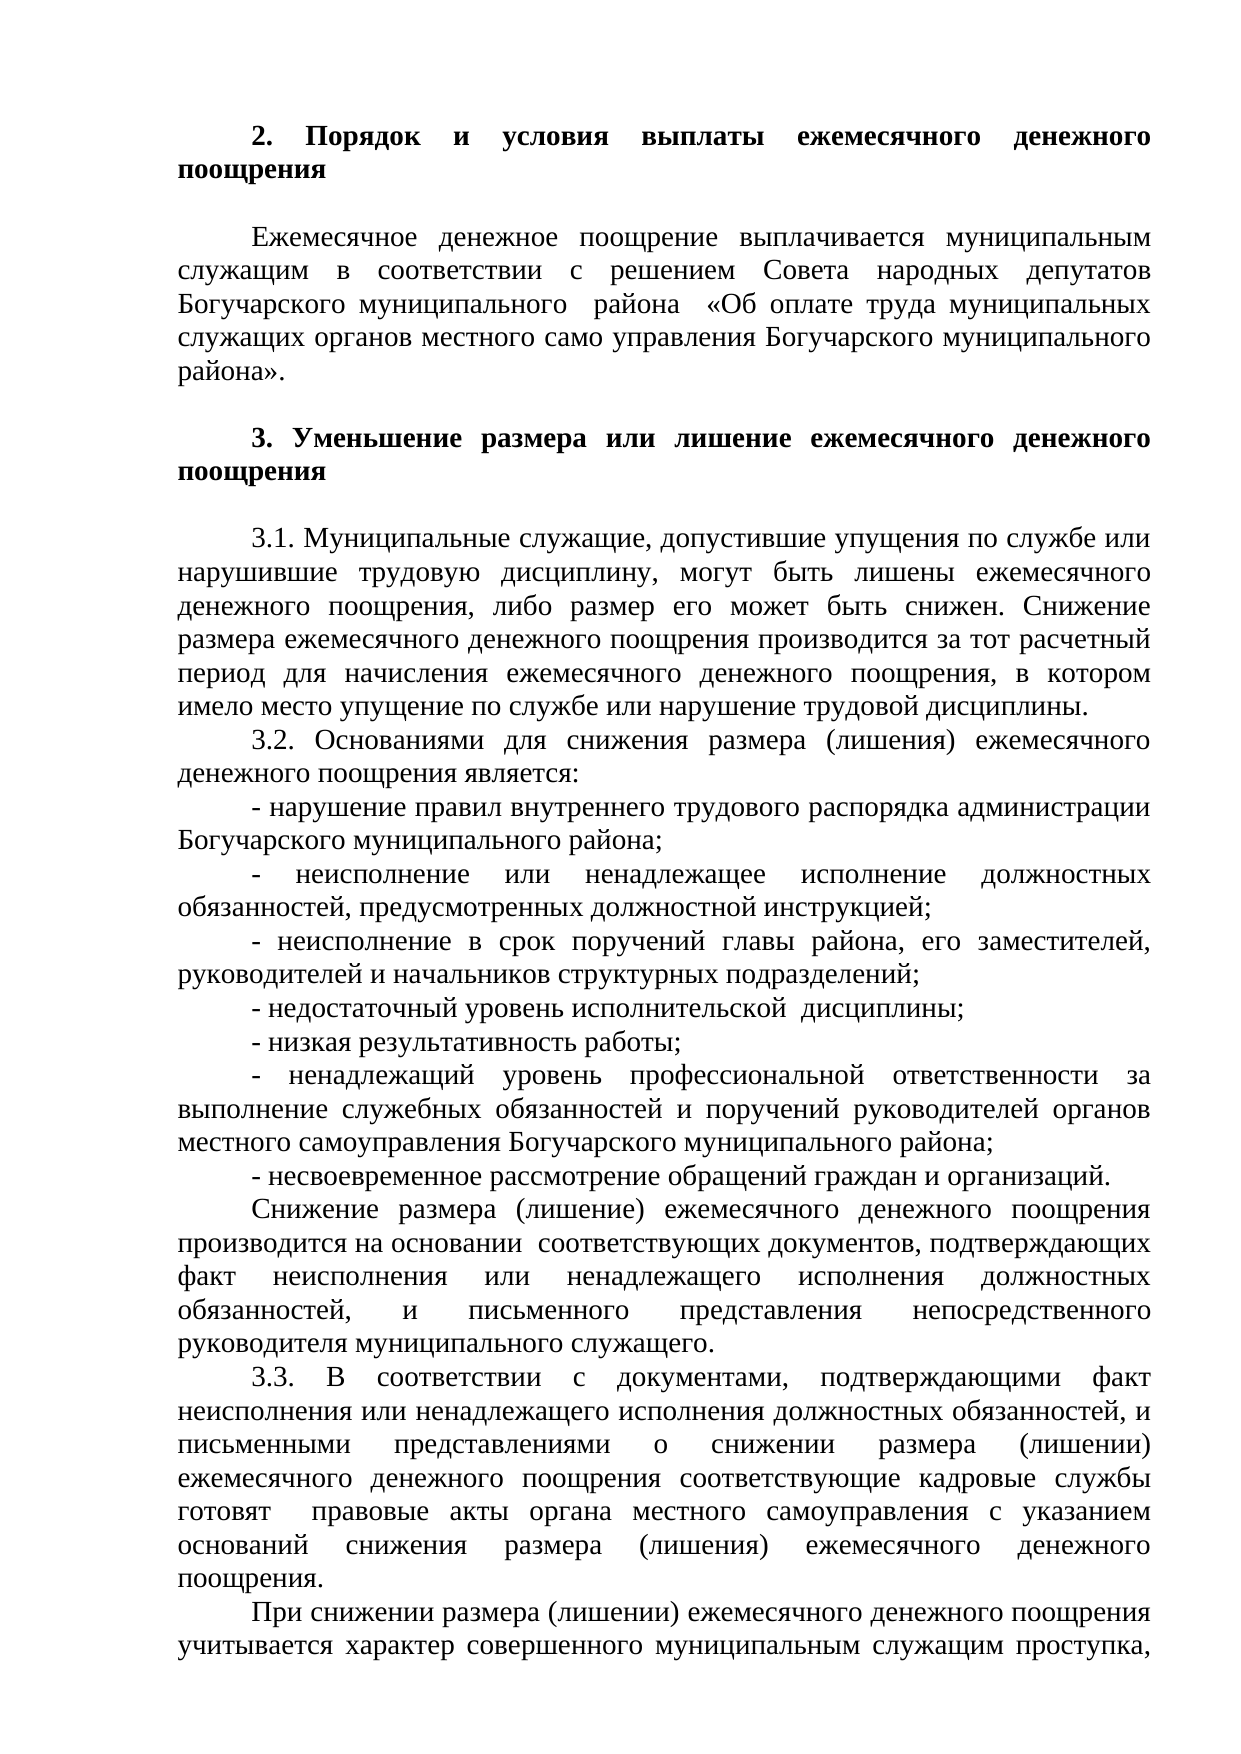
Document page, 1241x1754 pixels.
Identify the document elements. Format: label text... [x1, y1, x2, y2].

text 3.3. В соответствии с документами, подтверждающими факт неисполнения или ненадлежащего исполнения должностных обязанностей, и письменными представлениями о снижении размера (лишении) ежемесячного денежного поощрения соответствующие кадровые службы готовят правовые акты органа местного самоуправления с указанием оснований снижения размера (лишения) ежемесячного денежного поощрения. [177, 1359, 1152, 1594]
text 2. Порядок и условия выплаты ежемесячного денежного поощрения [177, 118, 1152, 185]
text 3.1. Муниципальные служащие, допустившие упущения по службе или нарушившие трудовую дисциплину, могут быть лишены ежемесячного денежного поощрения, либо размер его может быть снижен. Снижение размера ежемесячного денежного поощрения производится за тот расчетный период для начисления ежемесячного денежного поощрения, в котором имело место упущение по службе или нарушение трудовой дисциплины. [177, 521, 1152, 722]
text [177, 1594, 1152, 1661]
text 3. Уменьшение размера или лишение ежемесячного денежного поощрения [177, 420, 1152, 487]
text - низкая результативность работы; [177, 1024, 1152, 1057]
text - несвоевременное рассмотрение обращений граждан и организаций. [177, 1158, 1152, 1191]
text - недостаточный уровень исполнительской дисциплины; [177, 990, 1152, 1024]
text Ежемесячное денежное поощрение выплачивается муниципальным служащим в соответствии с решением Совета народных депутатов Богучарского муниципального района «Об оплате труда муниципальных служащих органов местного само управления Богучарского муниципального района». [177, 219, 1152, 386]
text - неисполнение в срок поручений главы района, его заместителей, руководителей и начальников структурных подразделений; [177, 923, 1152, 990]
text Снижение размера (лишение) ежемесячного денежного поощрения производится на основании соответствующих документов, подтверждающих факт неисполнения или ненадлежащего исполнения должностных обязанностей, и письменного представления непосредственного руководителя муниципального служащего. [177, 1191, 1152, 1359]
text - неисполнение или ненадлежащее исполнение должностных обязанностей, предусмотренных должностной инструкцией; [177, 856, 1152, 923]
text 3.2. Основаниями для снижения размера (лишения) ежемесячного денежного поощрения является: [177, 722, 1152, 789]
text - ненадлежащий уровень профессиональной ответственности за выполнение служебных обязанностей и поручений руководителей органов местного самоуправления Богучарского муниципального района; [177, 1057, 1152, 1158]
text - нарушение правил внутреннего трудового распорядка администрации Богучарского муниципального района; [177, 789, 1152, 856]
